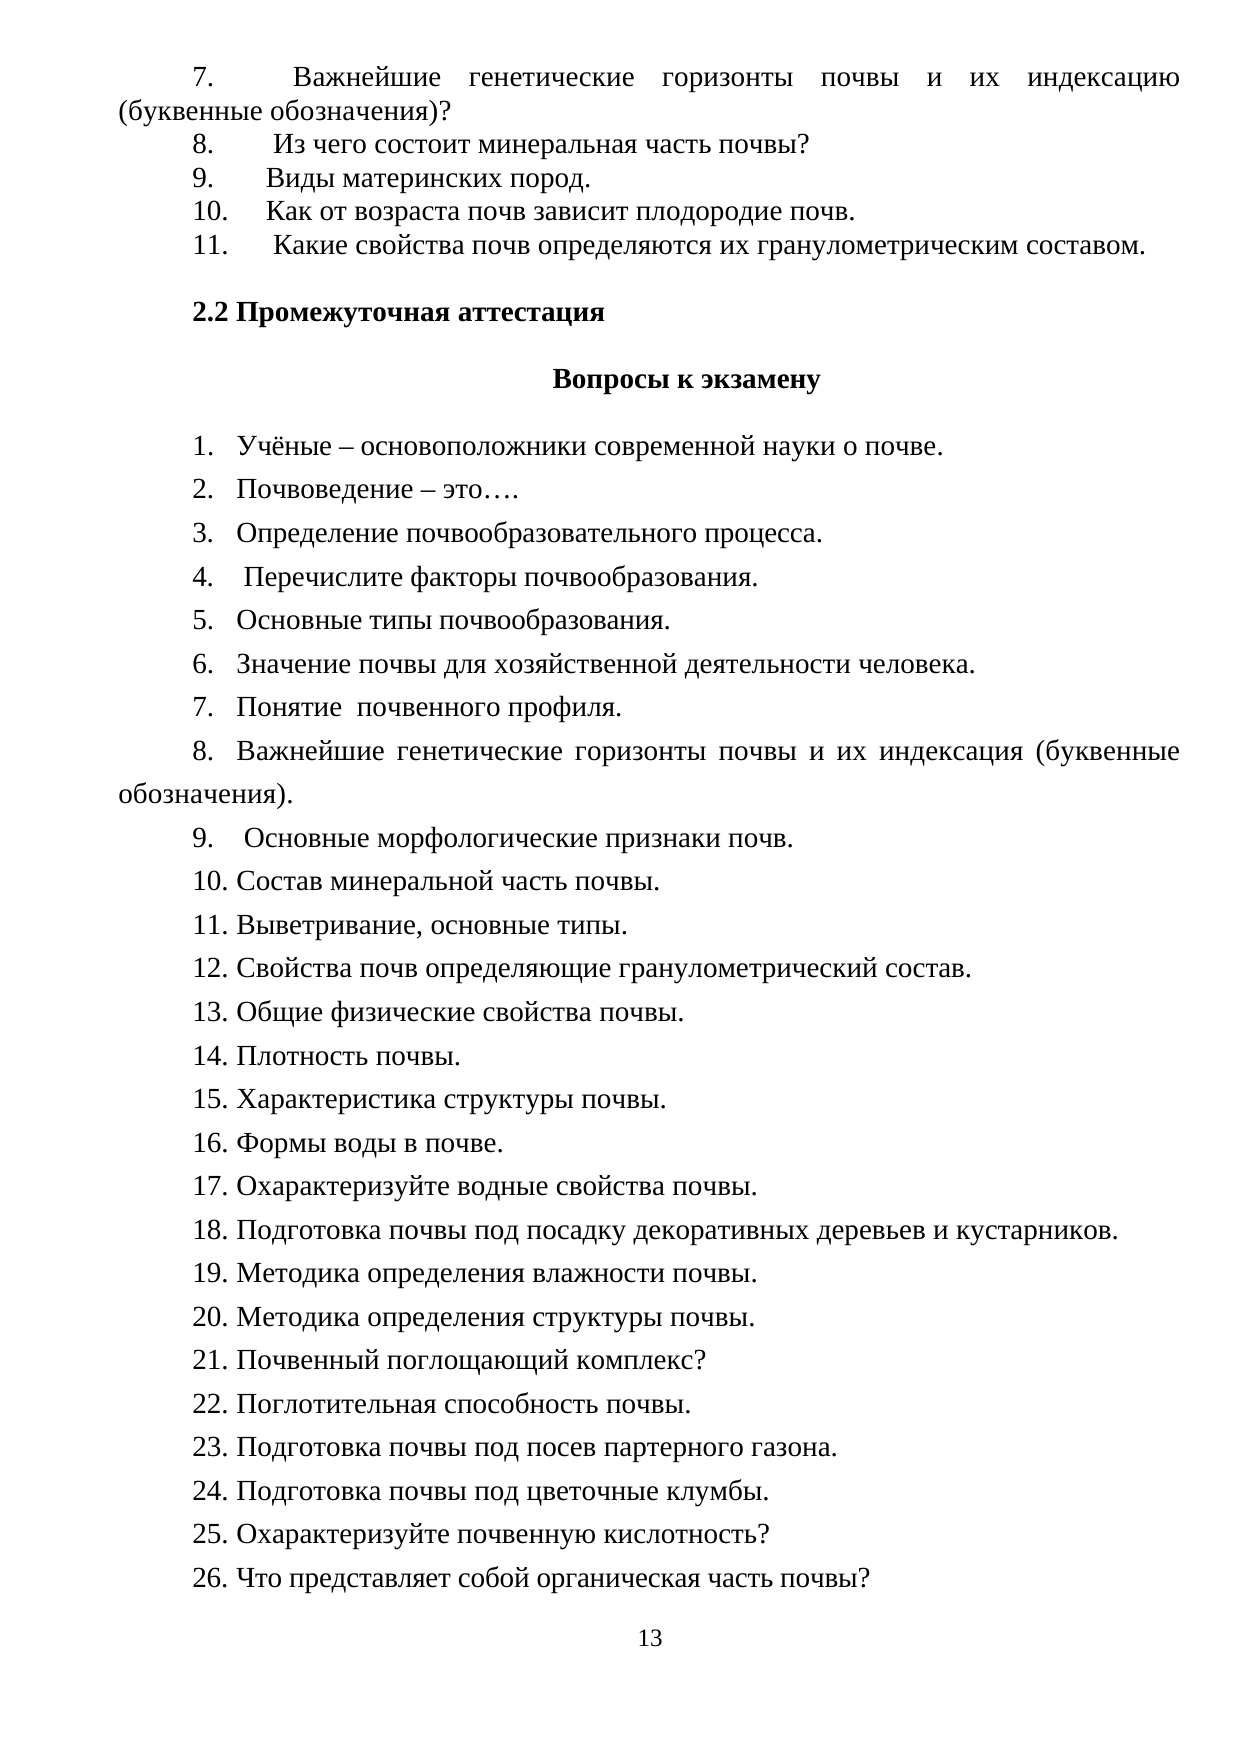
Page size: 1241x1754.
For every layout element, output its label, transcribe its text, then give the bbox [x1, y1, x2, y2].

text Подготовка почвы под цветочные клумбы. [118, 1473, 1181, 1507]
text Выветривание, основные типы. [118, 907, 1181, 941]
text Подготовка почвы под посев партерного газона. [118, 1429, 1181, 1463]
list Важнейшие генетические горизонты почвы и их индексацию (буквенные обозначения)? [118, 59, 1181, 126]
text Характеристика структуры почвы. [118, 1081, 1181, 1115]
text Поглотительная способность почвы. [118, 1386, 1181, 1419]
text Понятие почвенного профиля. [118, 689, 1181, 723]
text Основные морфологические признаки почв. [118, 820, 1181, 853]
text Общие физические свойства почвы. [118, 994, 1181, 1028]
list Из чего состоит минеральная часть почвы? [118, 126, 1181, 160]
list Виды материнских пород. [118, 160, 1181, 193]
text Вопросы к экзамену [118, 361, 1181, 394]
text Основные типы почвообразования. [118, 602, 1181, 636]
text Охарактеризуйте почвенную кислотность? [118, 1517, 1181, 1550]
text Методика определения структуры почвы. [118, 1299, 1181, 1332]
text Определение почвообразовательного процесса. [118, 515, 1181, 549]
text Плотность почвы. [118, 1038, 1181, 1071]
text Почвенный поглощающий комплекс? [118, 1342, 1181, 1376]
text Состав минеральной часть почвы. [118, 863, 1181, 897]
list Какие свойства почв определяются их гранулометрическим составом. [118, 227, 1181, 260]
text Свойства почв определяющие гранулометрический состав. [118, 951, 1181, 984]
list Как от возраста почв зависит плодородие почв. [118, 193, 1181, 227]
text Почвоведение – это…. [118, 472, 1181, 505]
text Подготовка почвы под посадку декоративных деревьев и кустарников. [118, 1212, 1181, 1245]
text Важнейшие генетические горизонты почвы и их индексация (буквенные обозначения). [118, 733, 1181, 810]
text Охарактеризуйте водные свойства почвы. [118, 1168, 1181, 1202]
text Значение почвы для хозяйственной деятельности человека. [118, 646, 1181, 679]
text Что представляет собой органическая часть почвы? [118, 1560, 1181, 1594]
text Перечислите факторы почвообразования. [118, 559, 1181, 592]
text Формы воды в почве. [118, 1125, 1181, 1158]
text Методика определения влажности почвы. [118, 1255, 1181, 1289]
subtitle 2.2 Промежуточная аттестация [118, 294, 1181, 327]
text Учёные – основоположники современной науки о почве. [118, 428, 1181, 462]
